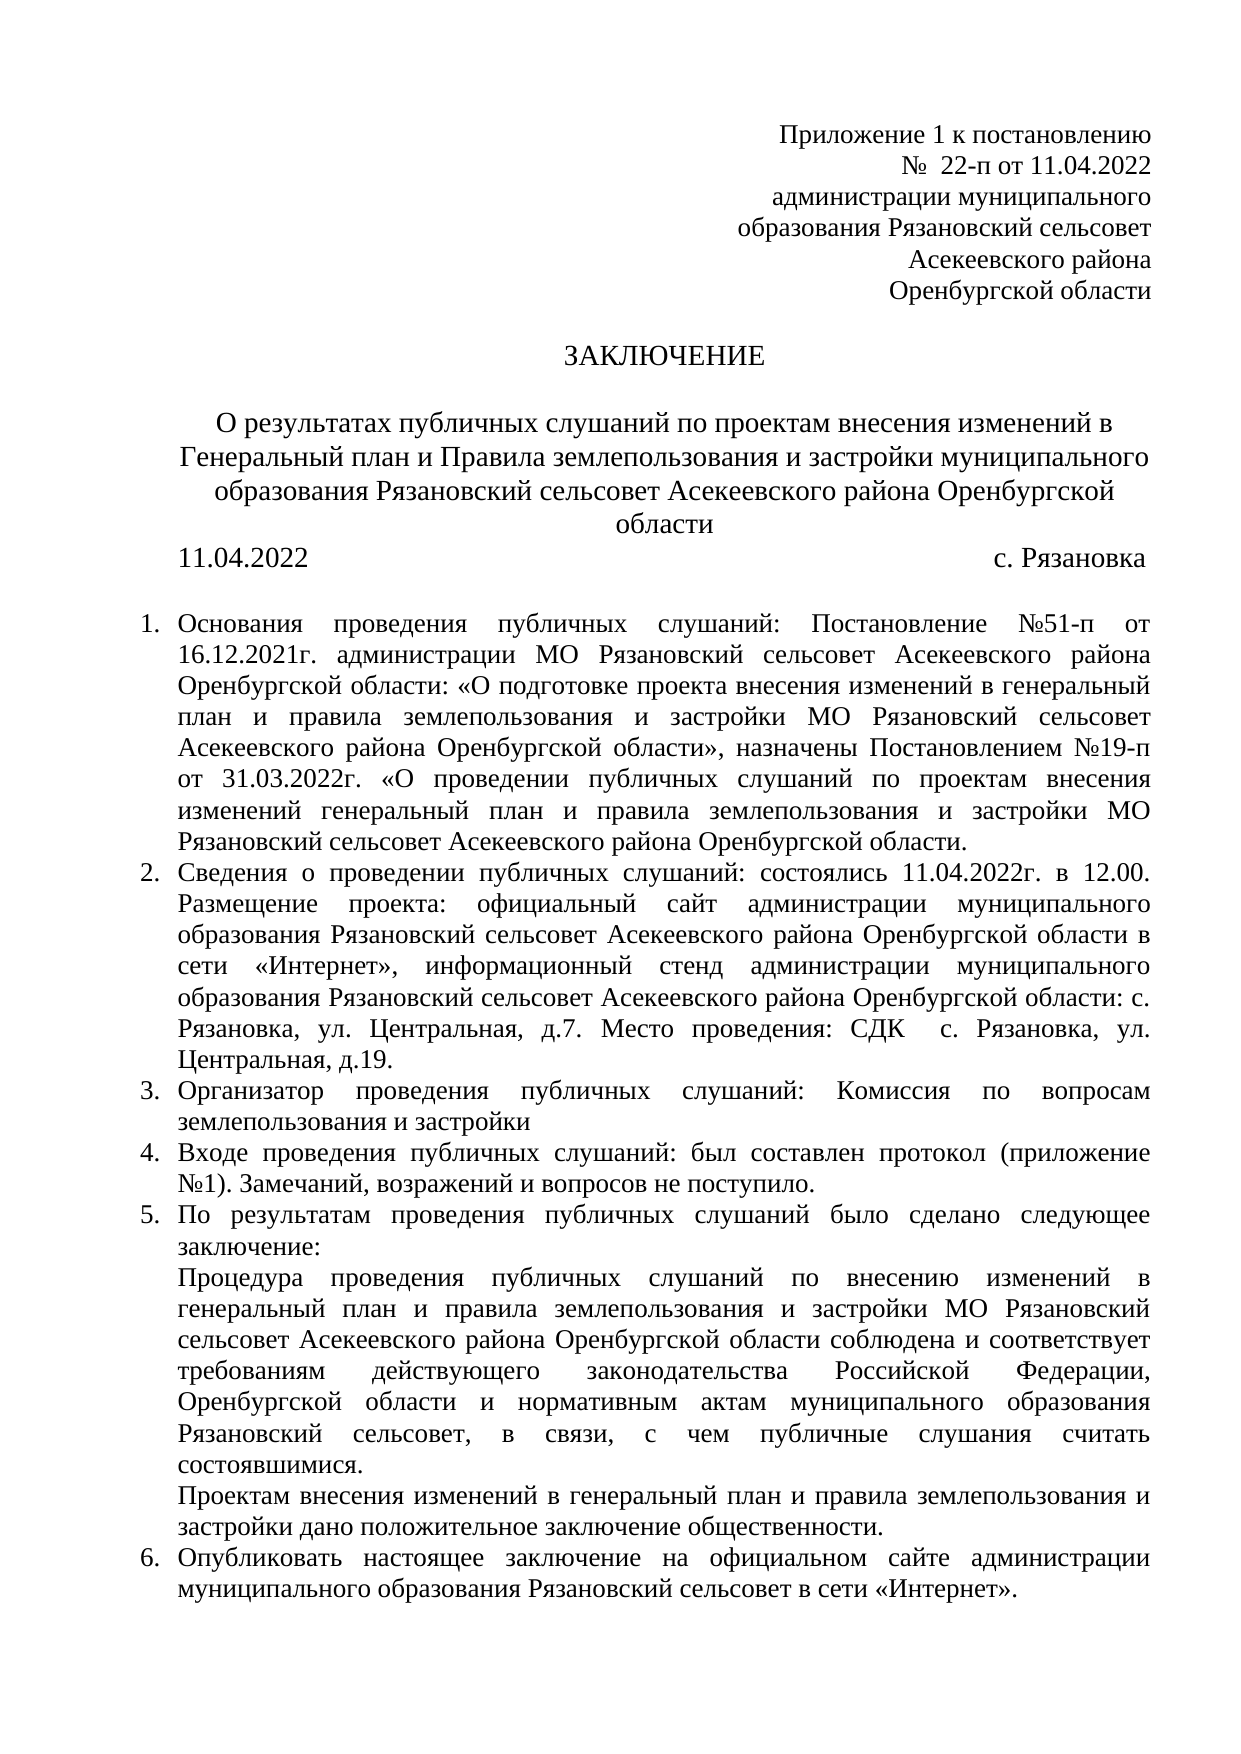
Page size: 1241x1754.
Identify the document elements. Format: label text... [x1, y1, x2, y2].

text О результатах публичных слушаний по проектам внесения изменений в Генеральный план и Правила землепользования и застройки муниципального образования Рязановский сельсовет Асекеевского района Оренбургской области [177, 406, 1152, 540]
text Проектам внесения изменений в генеральный план и правила землепользования и застройки дано положительное заключение общественности. [177, 1479, 1152, 1541]
list Основания проведения публичных слушаний: Постановление №51-п от 16.12.2021г. администрации МО Рязановский сельсовет Асекеевского района Оренбургской области: «О подготовке проекта внесения изменений в генеральный план и правила землепользования и застройки МО Рязановский сельсовет Асекеевского района Оренбургской области», назначены Постановлением №19-п от 31.03.2022г. «О проведении публичных слушаний по проектам внесения изменений генеральный план и правила землепользования и застройки МО Рязановский сельсовет Асекеевского района Оренбургской области. [140, 607, 1152, 856]
list Опубликовать настоящее заключение на официальном сайте администрации муниципального образования Рязановский сельсовет в сети «Интернет». [140, 1541, 1152, 1603]
text Асекеевского района [177, 243, 1152, 274]
text Оренбургской области [177, 274, 1152, 305]
text № 22-п от 11.04.2022 [177, 149, 1152, 180]
list Организатор проведения публичных слушаний: Комиссия по вопросам землепользования и застройки [140, 1074, 1152, 1136]
text 11.04.2022 с. Рязановка [177, 540, 1152, 573]
list Входе проведения публичных слушаний: был составлен протокол (приложение №1). Замечаний, возражений и вопросов не поступило. [140, 1136, 1152, 1199]
list По результатам проведения публичных слушаний было сделано следующее заключение: [140, 1199, 1152, 1261]
text администрации муниципального [177, 180, 1152, 212]
text Приложение 1 к постановлению [177, 118, 1152, 149]
text ЗАКЛЮЧЕНИЕ [177, 338, 1152, 372]
text Процедура проведения публичных слушаний по внесению изменений в генеральный план и правила землепользования и застройки МО Рязановский сельсовет Асекеевского района Оренбургской области соблюдена и соответствует требованиям действующего законодательства Российской Федерации, Оренбургской области и нормативным актам муниципального образования Рязановский сельсовет, в связи, с чем публичные слушания считать состоявшимися. [177, 1261, 1152, 1479]
list Сведения о проведении публичных слушаний: состоялись 11.04.2022г. в 12.00. Размещение проекта: официальный сайт администрации муниципального образования Рязановский сельсовет Асекеевского района Оренбургской области в сети «Интернет», информационный стенд администрации муниципального образования Рязановский сельсовет Асекеевского района Оренбургской области: с. Рязановка, ул. Центральная, д.7. Место проведения: СДК с. Рязановка, ул. Центральная, д.19. [140, 856, 1152, 1074]
text образования Рязановский сельсовет [177, 212, 1152, 243]
